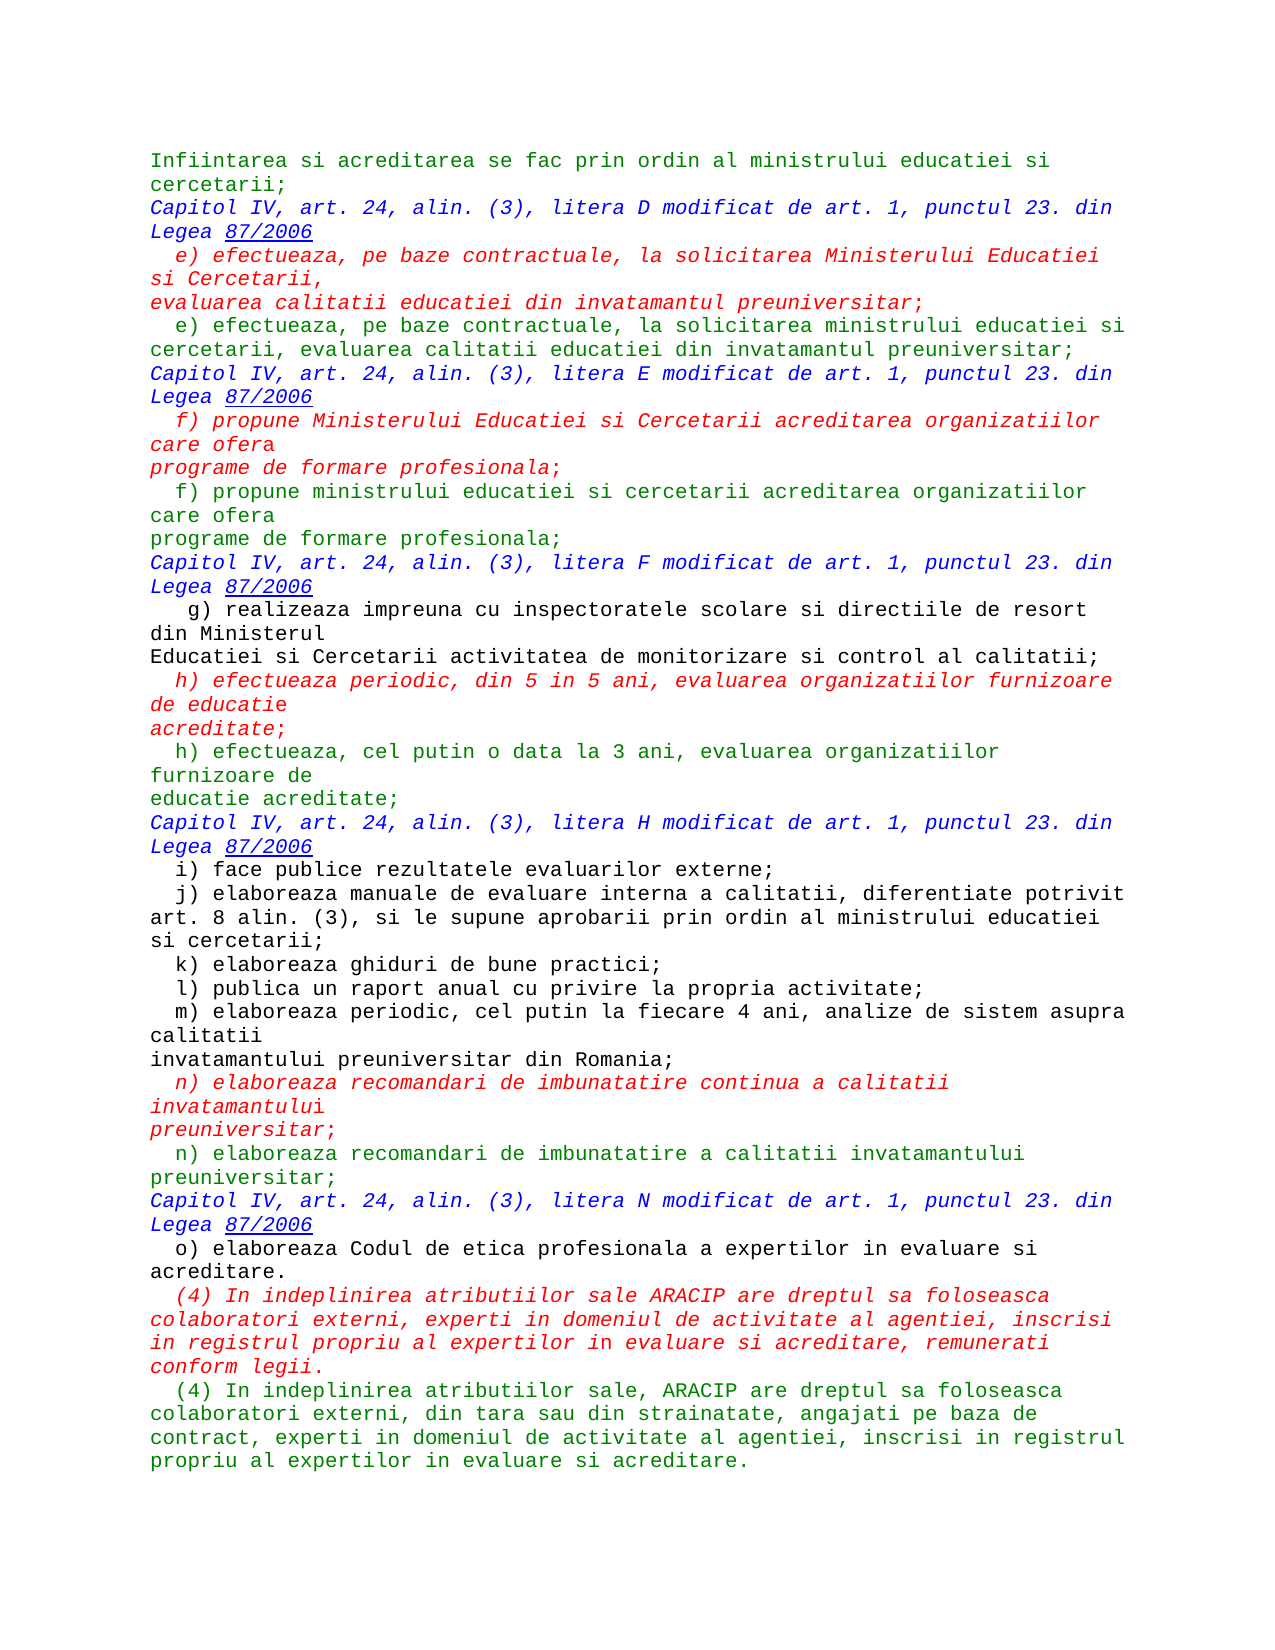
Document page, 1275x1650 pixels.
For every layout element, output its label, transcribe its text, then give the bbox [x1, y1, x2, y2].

text Capitol IV, art. 24, alin. (3), litera N modificat de art. 1, punctul 23. din Legea 87/2006 [150, 1190, 1125, 1238]
text o) elaboreaza Codul de etica profesionala a expertilor in evaluare si acreditare. [150, 1238, 1125, 1285]
text i) face publice rezultatele evaluarilor externe; [150, 859, 1125, 883]
text Capitol IV, art. 24, alin. (3), litera E modificat de art. 1, punctul 23. din Legea 87/2006 [150, 363, 1125, 410]
text g) realizeaza impreuna cu inspectoratele scolare si directiile de resort din Ministerul [150, 599, 1125, 647]
text invatamantului preuniversitar din Romania; [150, 1048, 1125, 1072]
text l) publica un raport anual cu privire la propria activitate; [150, 978, 1125, 1001]
text h) efectueaza periodic, din 5 in 5 ani, evaluarea organizatiilor furnizoare de educatie [150, 670, 1125, 717]
text (4) In indeplinirea atributiilor sale ARACIP are dreptul sa foloseasca colaboratori externi, experti in domeniul de activitate al agentiei, inscrisi in registrul propriu al expertilor in evaluare si acreditare, remunerati conform legii. [150, 1285, 1125, 1379]
text educatie acreditate; [150, 788, 1125, 812]
text acreditate; [150, 717, 1125, 741]
text f) propune Ministerului Educatiei si Cercetarii acreditarea organizatiilor care ofera [150, 410, 1125, 457]
text e) efectueaza, pe baze contractuale, la solicitarea ministrului educatiei si [150, 316, 1125, 339]
text f) propune ministrului educatiei si cercetarii acreditarea organizatiilor care ofera [150, 481, 1125, 528]
text Capitol IV, art. 24, alin. (3), litera F modificat de art. 1, punctul 23. din Legea 87/2006 [150, 552, 1125, 599]
text k) elaboreaza ghiduri de bune practici; [150, 954, 1125, 978]
text j) elaboreaza manuale de evaluare interna a calitatii, diferentiate potrivit art. 8 alin. (3), si le supune aprobarii prin ordin al ministrului educatiei si cercetarii; [150, 883, 1125, 954]
text programe de formare profesionala; [150, 457, 1125, 481]
text m) elaboreaza periodic, cel putin la fiecare 4 ani, analize de sistem asupra calitatii [150, 1001, 1125, 1048]
text cercetarii, evaluarea calitatii educatiei din invatamantul preuniversitar; [150, 339, 1125, 363]
text evaluarea calitatii educatiei din invatamantul preuniversitar; [150, 292, 1125, 316]
text e) efectueaza, pe baze contractuale, la solicitarea Ministerului Educatiei si Cercetarii, [150, 244, 1125, 292]
text preuniversitar; [150, 1119, 1125, 1143]
text programe de formare profesionala; [150, 528, 1125, 552]
text Capitol IV, art. 24, alin. (3), litera D modificat de art. 1, punctul 23. din Legea 87/2006 [150, 197, 1125, 244]
text Educatiei si Cercetarii activitatea de monitorizare si control al calitatii; [150, 647, 1125, 670]
text n) elaboreaza recomandari de imbunatatire a calitatii invatamantului preuniversitar; [150, 1143, 1125, 1190]
text Capitol IV, art. 24, alin. (3), litera H modificat de art. 1, punctul 23. din Legea 87/2006 [150, 812, 1125, 859]
text h) efectueaza, cel putin o data la 3 ani, evaluarea organizatiilor furnizoare de [150, 741, 1125, 788]
text n) elaboreaza recomandari de imbunatatire continua a calitatii invatamantului [150, 1072, 1125, 1119]
text (4) In indeplinirea atributiilor sale, ARACIP are dreptul sa foloseasca colaboratori externi, din tara sau din strainatate, angajati pe baza de contract, experti in domeniul de activitate al agentiei, inscrisi in registrul propriu al expertilor in evaluare si acreditare. [150, 1379, 1125, 1474]
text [150, 150, 1125, 197]
